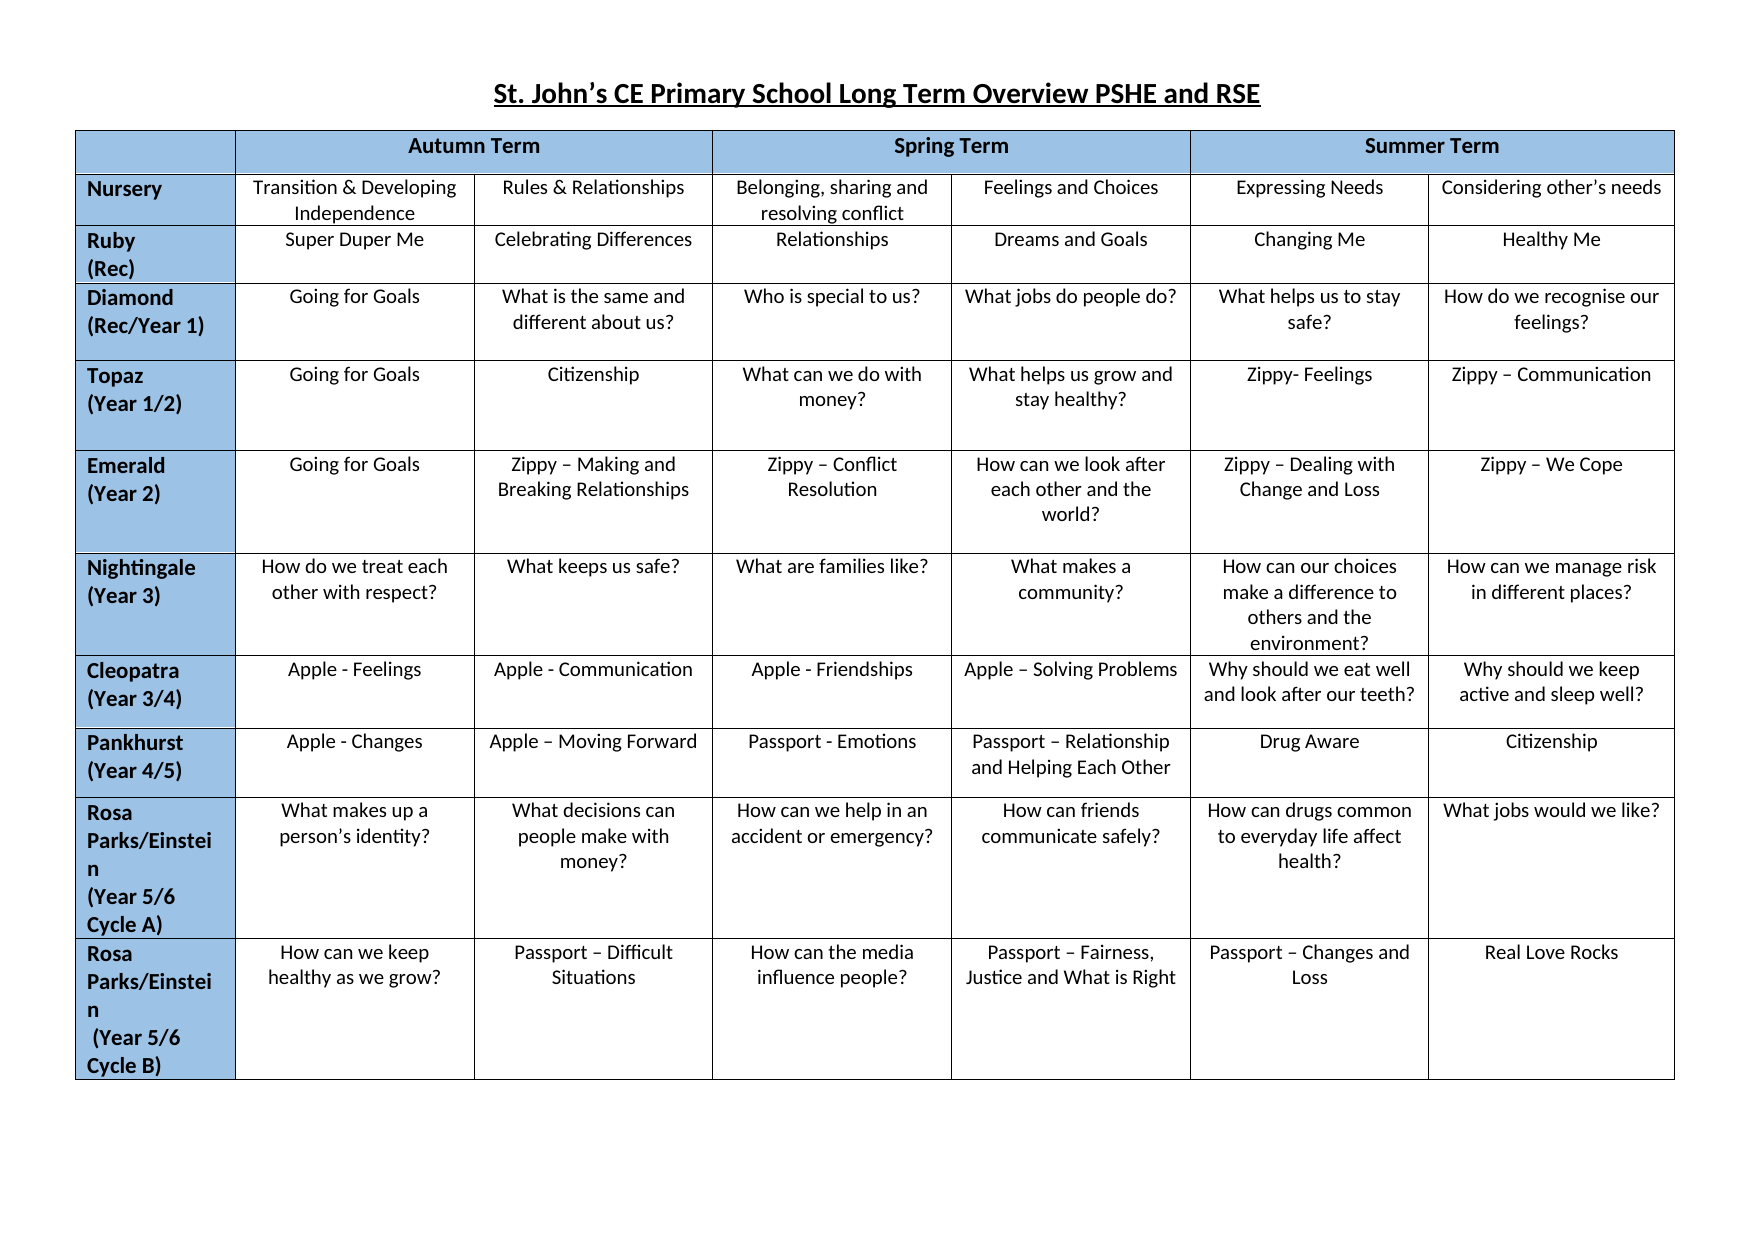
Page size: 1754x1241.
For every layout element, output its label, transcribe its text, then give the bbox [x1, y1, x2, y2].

table_cell Real Love Rocks [1429, 939, 1674, 1079]
table_cell Zippy – Communication [1429, 361, 1674, 450]
table_cell Rules & Relationships [475, 175, 712, 225]
table_cell Belonging, sharing and resolving conflict [713, 175, 951, 225]
table_cell Feelings and Choices [952, 175, 1190, 225]
table_cell Apple - Friendships [713, 656, 951, 727]
table_cell What decisions can people make with money? [475, 798, 712, 938]
table_cell Pankhurst (Year 4/5) [76, 729, 235, 797]
table_cell Apple – Solving Problems [952, 656, 1190, 727]
table_cell Zippy – We Cope [1429, 451, 1674, 552]
table_cell How can our choices make a difference to others and the environment? [1191, 554, 1428, 655]
table_cell Cleopatra (Year 3/4) [76, 656, 235, 727]
table_cell Passport – Relationship and Helping Each Other [952, 729, 1190, 797]
table_cell Healthy Me [1429, 226, 1674, 282]
table_cell Passport – Fairness, Justice and What is Right [952, 939, 1190, 1079]
table_cell What is the same and different about us? [475, 284, 712, 360]
table_cell Zippy – Conflict Resolution [713, 451, 951, 552]
table_cell How can we look after each other and the world? [952, 451, 1190, 552]
table_cell How can we manage risk in different places? [1429, 554, 1674, 655]
table_cell Celebrating Differences [475, 226, 712, 282]
table_header Spring Term [713, 131, 1190, 173]
table_cell Dreams and Goals [952, 226, 1190, 282]
table_cell What makes a community? [952, 554, 1190, 655]
table_cell Diamond (Rec/Year 1) [76, 284, 235, 360]
table_cell Changing Me [1191, 226, 1428, 282]
table_cell Going for Goals [236, 361, 474, 450]
table_cell What jobs would we like? [1429, 798, 1674, 938]
table_cell Going for Goals [236, 451, 474, 552]
table_cell Apple - Feelings [236, 656, 474, 727]
table_cell How can friends communicate safely? [952, 798, 1190, 938]
table_cell Topaz (Year 1/2) [76, 361, 235, 450]
table_cell What are families like? [713, 554, 951, 655]
table_cell Going for Goals [236, 284, 474, 360]
table_cell Super Duper Me [236, 226, 474, 282]
table_cell What can we do with money? [713, 361, 951, 450]
table_cell Apple – Moving Forward [475, 729, 712, 797]
table_cell Apple - Communication [475, 656, 712, 727]
table_cell Nursery [76, 175, 235, 225]
table_cell Zippy – Making and Breaking Relationships [475, 451, 712, 552]
table_cell How can drugs common to everyday life affect health? [1191, 798, 1428, 938]
table_cell Passport – Changes and Loss [1191, 939, 1428, 1079]
table_cell Passport - Emotions [713, 729, 951, 797]
table_cell How can the media influence people? [713, 939, 951, 1079]
table_cell Why should we eat well and look after our teeth? [1191, 656, 1428, 727]
table_cell Drug Aware [1191, 729, 1428, 797]
table_cell How do we treat each other with respect? [236, 554, 474, 655]
table_cell Who is special to us? [713, 284, 951, 360]
table_cell Citizenship [475, 361, 712, 450]
table_cell Passport – Difficult Situations [475, 939, 712, 1079]
table_cell What jobs do people do? [952, 284, 1190, 360]
table_cell Citizenship [1429, 729, 1674, 797]
table_cell Considering other’s needs [1429, 175, 1674, 225]
table_cell Expressing Needs [1191, 175, 1428, 225]
table_cell Transition & Developing Independence [236, 175, 474, 225]
table_cell How can we help in an accident or emergency? [713, 798, 951, 938]
table_cell Ruby (Rec) [76, 226, 235, 282]
table_cell Zippy- Feelings [1191, 361, 1428, 450]
table_cell What keeps us safe? [475, 554, 712, 655]
text St. John’s CE Primary School Long Term Overview PSHE and RSE [75, 75, 1679, 111]
table_cell What makes up a person’s identity? [236, 798, 474, 938]
table_cell What helps us grow and stay healthy? [952, 361, 1190, 450]
table_cell What helps us to stay safe? [1191, 284, 1428, 360]
table_cell Rosa Parks/Einstein (Year 5/6 Cycle A) [76, 798, 235, 938]
table_cell Relationships [713, 226, 951, 282]
table_cell How do we recognise our feelings? [1429, 284, 1674, 360]
table_cell Emerald (Year 2) [76, 451, 235, 552]
table_header Summer Term [1191, 131, 1674, 173]
table_cell Rosa Parks/Einstein (Year 5/6 Cycle B) [76, 939, 235, 1079]
table_cell Nightingale (Year 3) [76, 554, 235, 655]
table_cell How can we keep healthy as we grow? [236, 939, 474, 1079]
table_header [76, 131, 235, 173]
table_cell Zippy – Dealing with Change and Loss [1191, 451, 1428, 552]
table_cell Why should we keep active and sleep well? [1429, 656, 1674, 727]
table_header Autumn Term [236, 131, 712, 173]
table_cell Apple - Changes [236, 729, 474, 797]
